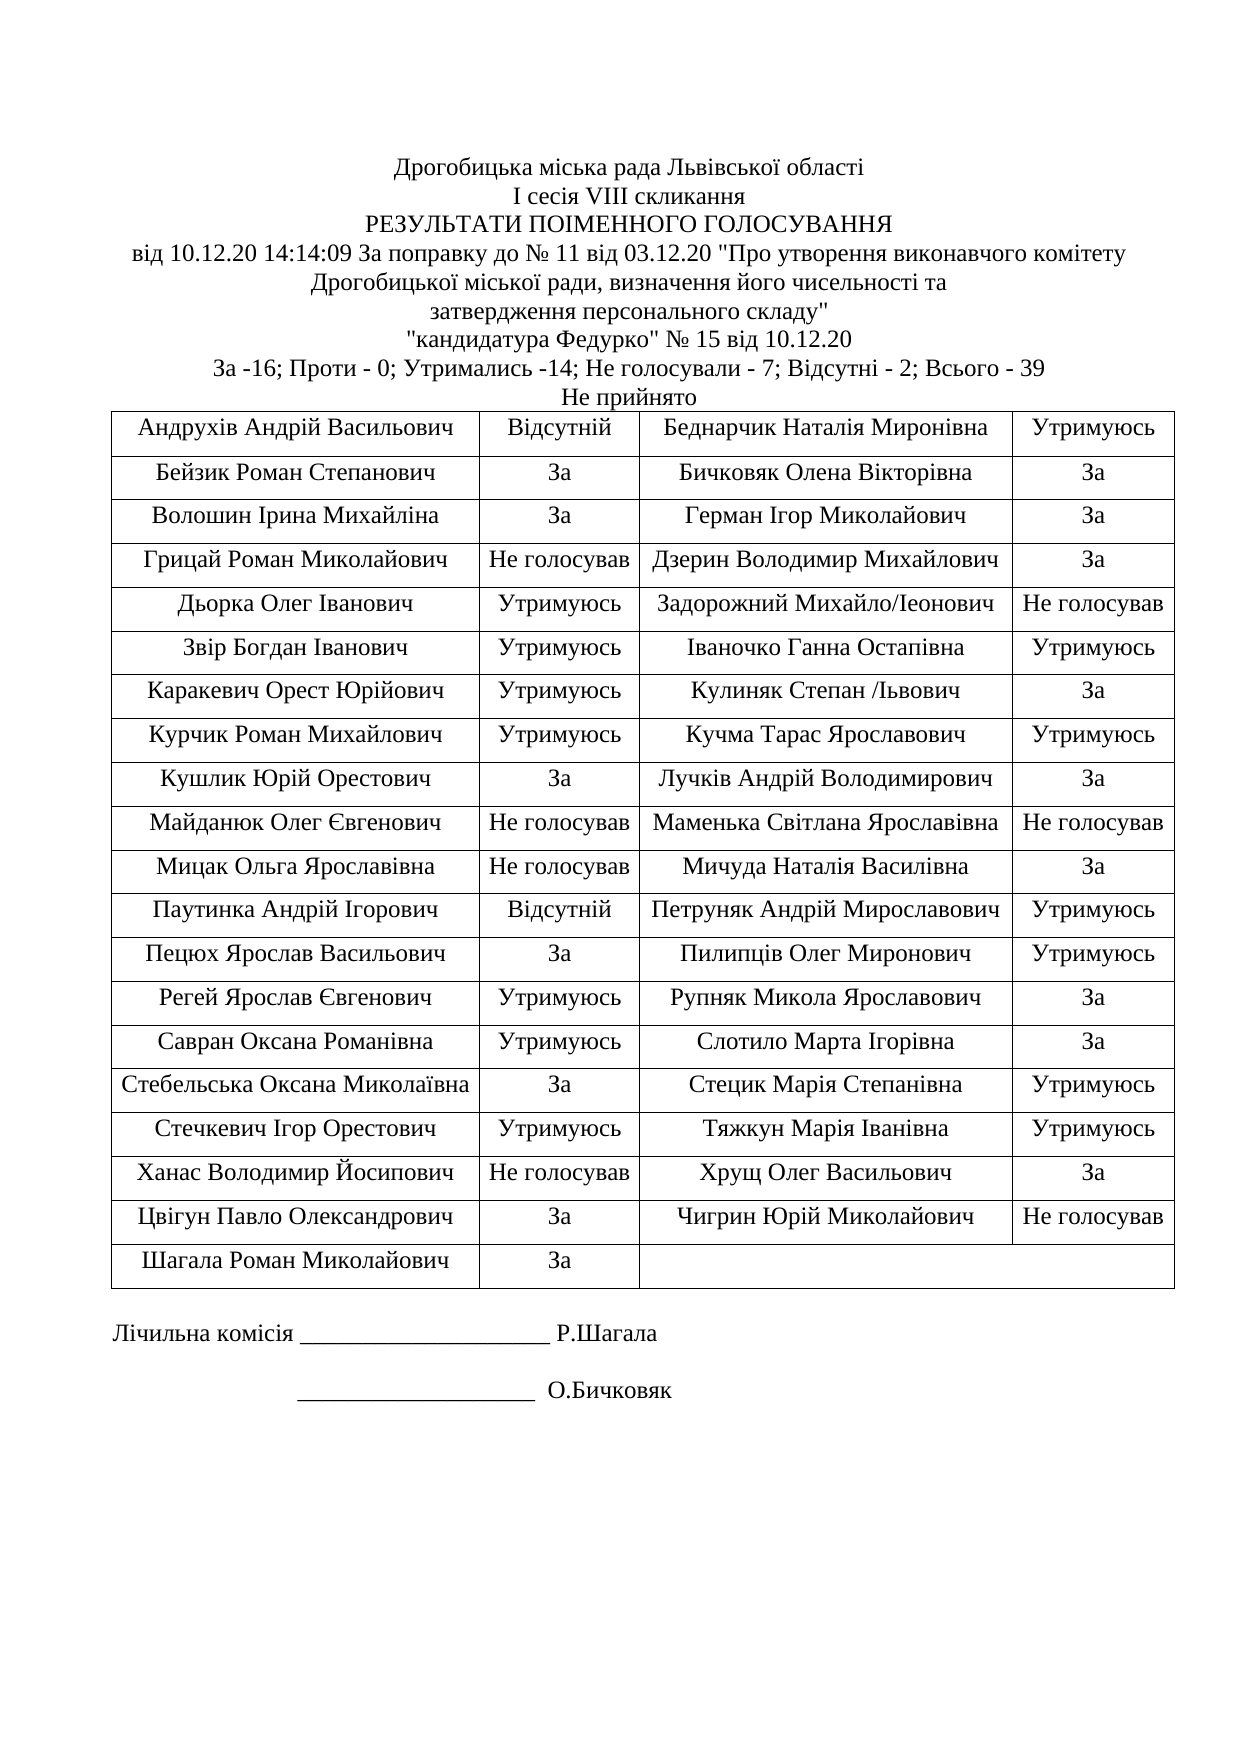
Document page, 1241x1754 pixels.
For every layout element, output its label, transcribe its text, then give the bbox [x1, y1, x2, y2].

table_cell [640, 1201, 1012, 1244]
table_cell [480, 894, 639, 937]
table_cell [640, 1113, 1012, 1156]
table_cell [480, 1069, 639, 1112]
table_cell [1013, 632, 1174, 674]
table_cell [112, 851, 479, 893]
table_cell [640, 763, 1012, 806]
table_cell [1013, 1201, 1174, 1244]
text За -16; Проти - 0; Утримались -14; Не голосували - 7; Відсутні - 2; Всього - 39 [112, 353, 1146, 382]
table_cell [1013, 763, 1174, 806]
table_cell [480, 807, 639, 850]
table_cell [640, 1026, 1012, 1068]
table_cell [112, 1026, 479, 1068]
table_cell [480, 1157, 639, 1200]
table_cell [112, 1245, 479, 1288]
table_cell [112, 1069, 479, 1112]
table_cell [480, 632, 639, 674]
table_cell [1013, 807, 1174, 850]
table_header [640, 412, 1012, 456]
text І сесія VIII скликання [112, 181, 1146, 209]
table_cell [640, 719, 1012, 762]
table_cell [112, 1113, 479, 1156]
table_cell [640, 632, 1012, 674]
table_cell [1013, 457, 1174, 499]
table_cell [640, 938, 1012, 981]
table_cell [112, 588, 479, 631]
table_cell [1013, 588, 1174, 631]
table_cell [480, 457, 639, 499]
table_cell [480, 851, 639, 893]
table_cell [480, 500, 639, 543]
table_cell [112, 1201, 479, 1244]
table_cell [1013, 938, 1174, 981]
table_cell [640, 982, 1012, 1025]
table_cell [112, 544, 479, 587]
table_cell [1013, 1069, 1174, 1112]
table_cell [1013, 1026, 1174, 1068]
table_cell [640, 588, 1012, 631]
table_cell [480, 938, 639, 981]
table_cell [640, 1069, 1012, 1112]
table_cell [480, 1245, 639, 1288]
text ___________________ О.Бичковяк [112, 1375, 1146, 1404]
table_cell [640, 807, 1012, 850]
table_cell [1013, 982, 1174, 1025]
text Не прийнято [112, 382, 1146, 411]
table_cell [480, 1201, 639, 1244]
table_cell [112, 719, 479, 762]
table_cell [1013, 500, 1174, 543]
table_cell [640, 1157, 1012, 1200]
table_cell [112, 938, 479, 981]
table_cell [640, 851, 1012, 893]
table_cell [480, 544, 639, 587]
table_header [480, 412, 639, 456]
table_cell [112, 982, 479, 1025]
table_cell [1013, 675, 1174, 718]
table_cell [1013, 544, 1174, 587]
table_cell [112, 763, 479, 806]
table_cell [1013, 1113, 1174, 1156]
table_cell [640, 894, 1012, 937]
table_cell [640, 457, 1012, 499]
text від 10.12.20 14:14:09 За поправку до № 11 від 03.12.20 "Про утворення виконавчого комітету Дрогобицької міської ради, визначення його чисельності та [112, 238, 1146, 296]
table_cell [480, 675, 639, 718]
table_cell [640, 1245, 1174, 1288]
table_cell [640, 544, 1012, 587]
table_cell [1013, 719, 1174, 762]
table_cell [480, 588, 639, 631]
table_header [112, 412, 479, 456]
text затвердження персонального складу" [112, 296, 1146, 324]
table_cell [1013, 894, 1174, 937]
text "кандидатура Федурко" № 15 від 10.12.20 [112, 324, 1146, 353]
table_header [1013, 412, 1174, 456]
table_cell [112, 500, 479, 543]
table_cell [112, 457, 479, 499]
text Дрогобицька міська рада Львівської області [112, 152, 1146, 181]
text РЕЗУЛЬТАТИ ПОІМЕННОГО ГОЛОСУВАННЯ [112, 209, 1146, 238]
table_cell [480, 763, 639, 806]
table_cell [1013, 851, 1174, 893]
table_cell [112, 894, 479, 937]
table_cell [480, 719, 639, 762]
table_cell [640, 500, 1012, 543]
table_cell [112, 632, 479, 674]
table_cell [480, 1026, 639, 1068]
text Лічильна комісія ____________________ Р.Шагала [112, 1318, 1146, 1347]
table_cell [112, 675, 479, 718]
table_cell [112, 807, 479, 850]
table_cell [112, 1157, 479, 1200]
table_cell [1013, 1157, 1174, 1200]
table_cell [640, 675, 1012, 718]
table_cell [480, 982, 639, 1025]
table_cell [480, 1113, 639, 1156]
